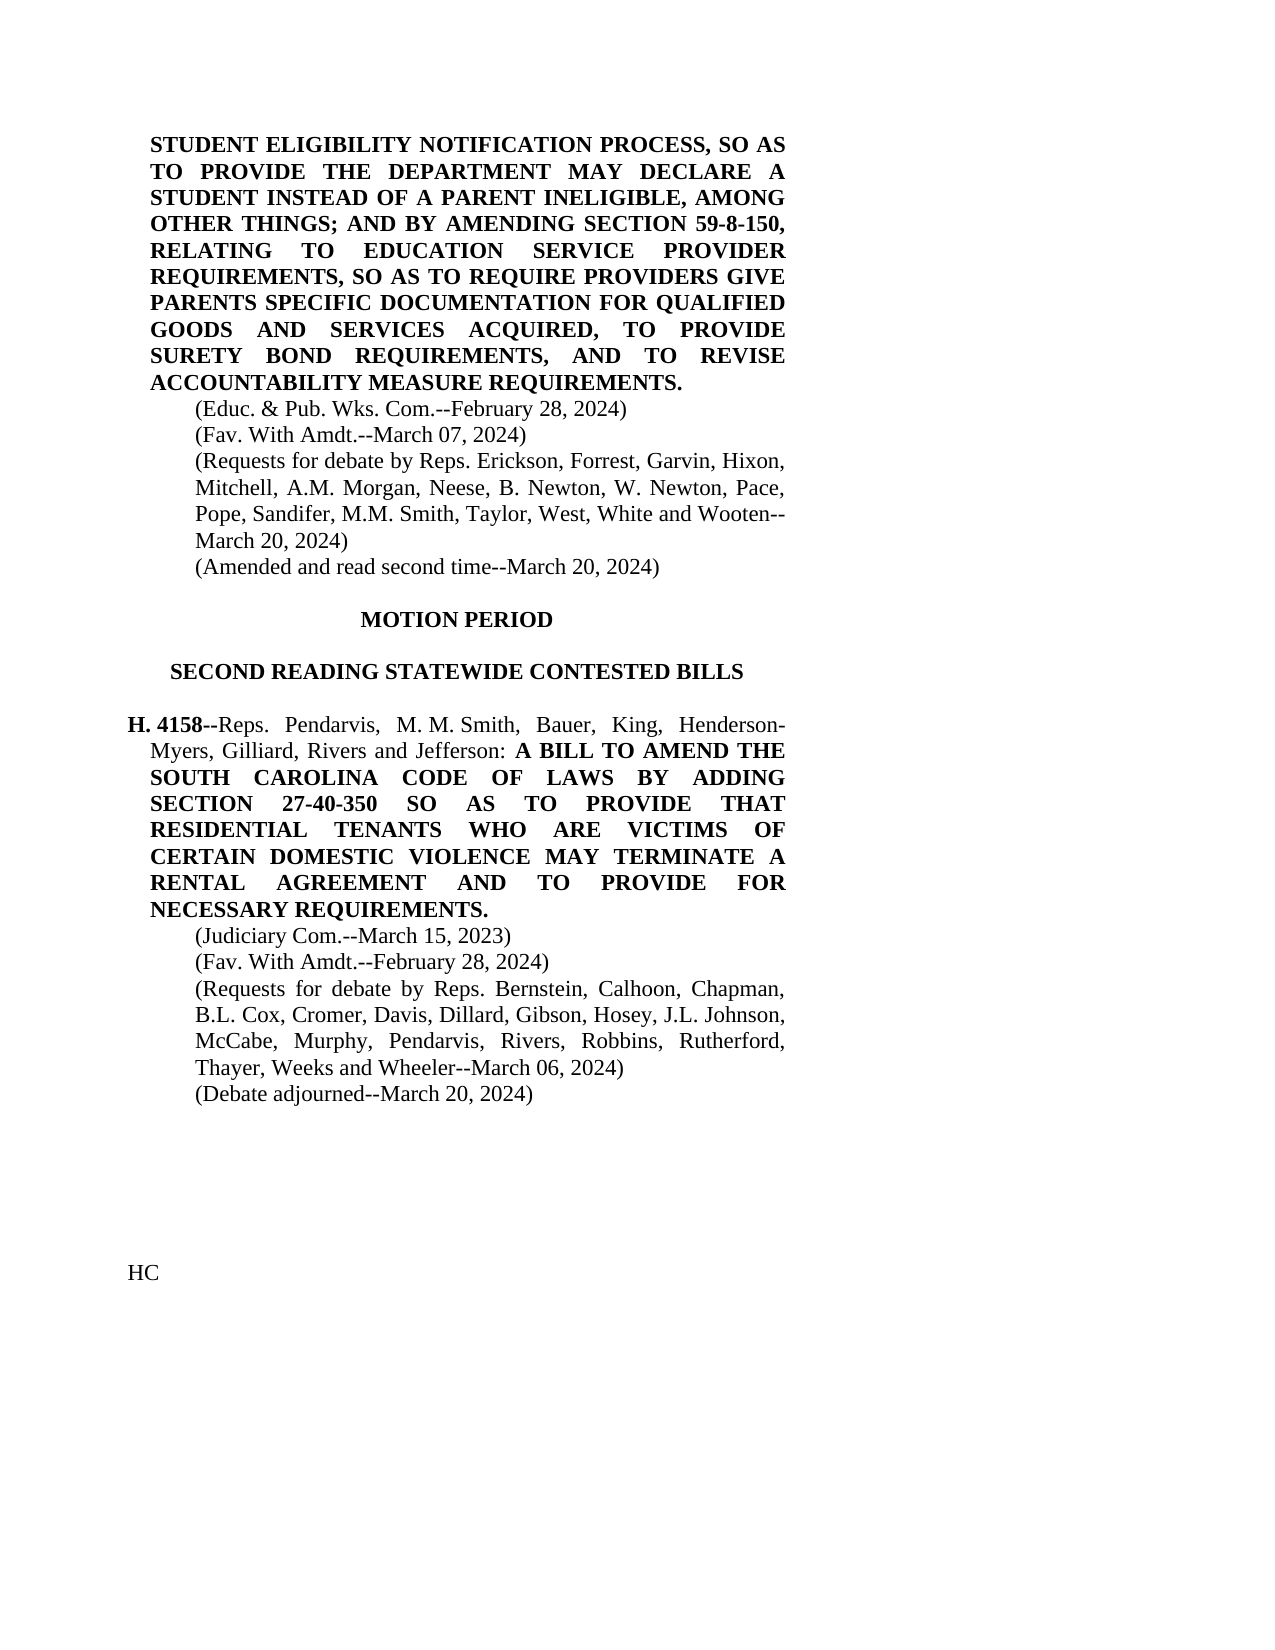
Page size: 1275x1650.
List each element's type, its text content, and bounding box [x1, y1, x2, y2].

text (Fav. With Amdt.--February 28, 2024) [195, 948, 786, 975]
text (Educ. & Pub. Wks. Com.--February 28, 2024) [195, 395, 786, 421]
text (Judiciary Com.--March 15, 2023) [195, 922, 786, 948]
text (Amended and read second time--March 20, 2024) [195, 553, 786, 579]
text (Fav. With Amdt.--March 07, 2024) [195, 421, 786, 448]
text SECOND READING STATEWIDE CONTESTED BILLS [127, 658, 786, 685]
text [127, 131, 786, 395]
text MOTION PERIOD [127, 606, 786, 632]
text H. 4158--Reps. Pendarvis, M. M. Smith, Bauer, King, Henderson-Myers, Gilliard, Rivers and Jefferson: A BILL TO AMEND THE SOUTH CAROLINA CODE OF LAWS BY ADDING SECTION 27-40-350 SO AS TO PROVIDE THAT RESIDENTIAL TENANTS WHO ARE VICTIMS OF CERTAIN DOMESTIC VIOLENCE MAY TERMINATE A RENTAL AGREEMENT AND TO PROVIDE FOR NECESSARY REQUIREMENTS. [127, 711, 786, 922]
text (Debate adjourned--March 20, 2024) [195, 1080, 786, 1106]
text (Requests for debate by Reps. Erickson, Forrest, Garvin, Hixon, Mitchell, A.M. Morgan, Neese, B. Newton, W. Newton, Pace, Pope, Sandifer, M.M. Smith, Taylor, West, White and Wooten--March 20, 2024) [195, 448, 786, 553]
text (Requests for debate by Reps. Bernstein, Calhoon, Chapman, B.L. Cox, Cromer, Davis, Dillard, Gibson, Hosey, J.L. Johnson, McCabe, Murphy, Pendarvis, Rivers, Robbins, Rutherford, Thayer, Weeks and Wheeler--March 06, 2024) [195, 975, 786, 1080]
